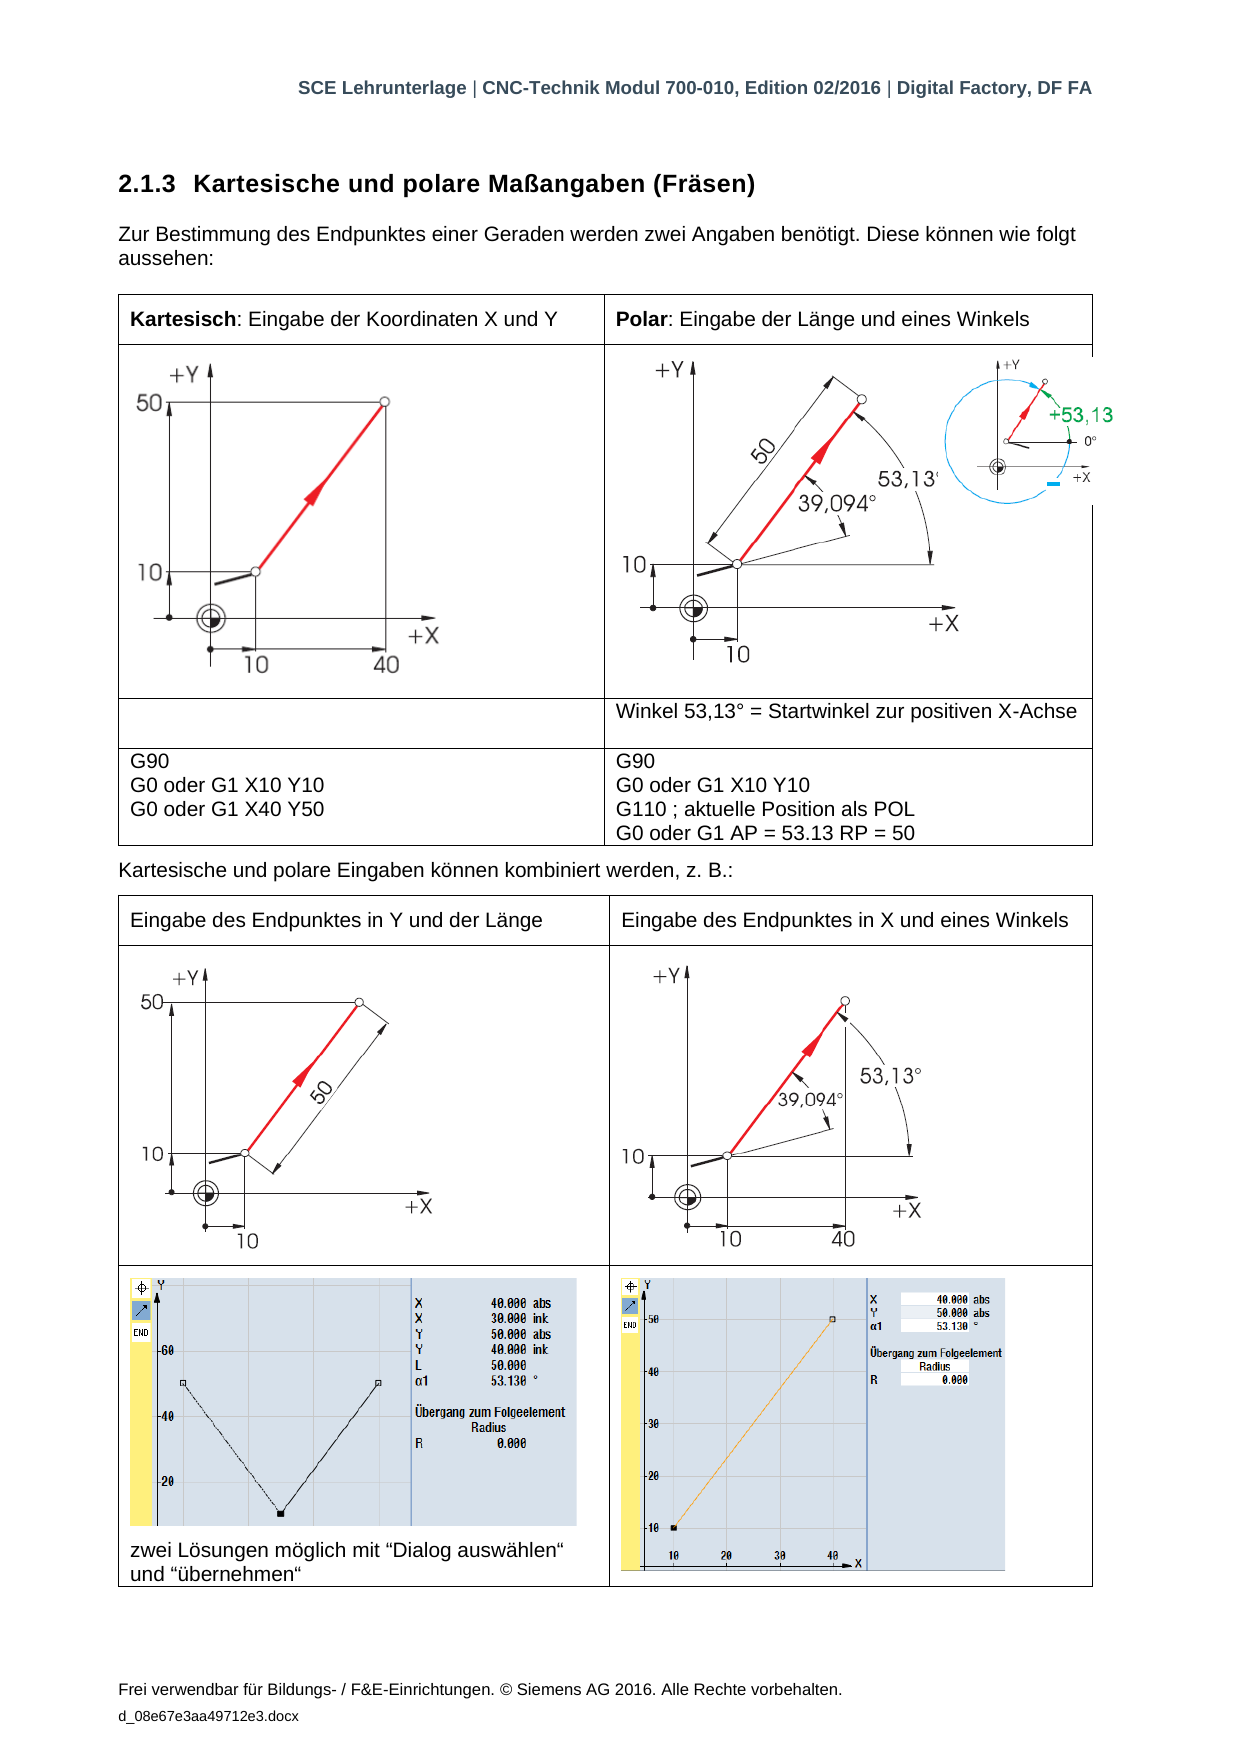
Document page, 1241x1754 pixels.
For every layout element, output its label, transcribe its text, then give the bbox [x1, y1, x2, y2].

table_cell [119, 699, 604, 748]
table_header Polar: Eingabe der Länge und eines Winkels [605, 295, 1092, 344]
picture [621, 1278, 1006, 1571]
text Kartesische und polare Eingaben können kombiniert werden, z. B.: [118, 858, 1092, 882]
table_cell Winkel 53,13° = Startwinkel zur positiven X-Achse [605, 699, 1092, 748]
table_cell G90 G0 oder G1 X10 Y10 G110 ; aktuelle Position als POL G0 oder G1 AP = 53.13 RP = 50 [605, 749, 1092, 844]
table_header Eingabe des Endpunktes in X und eines Winkels [610, 896, 1092, 944]
text Zur Bestimmung des Endpunktes einer Geraden werden zwei Angaben benötigt. Diese können wie folgt aussehen: [118, 222, 1092, 270]
table_header Kartesisch: Eingabe der Koordinaten X und Y [119, 295, 604, 344]
table_cell [610, 1266, 1092, 1586]
table_cell [605, 345, 1092, 698]
table_cell [119, 345, 604, 698]
table_cell [119, 946, 609, 1265]
picture [130, 1278, 577, 1526]
table_cell [610, 946, 1092, 1265]
table_cell zwei Lösungen möglich mit “Dialog auswählen“ und “übernehmen“ [119, 1266, 609, 1586]
subtitle Kartesische und polare Maßangaben (Fräsen) [118, 168, 1092, 197]
table_header Eingabe des Endpunktes in Y und der Länge [119, 896, 609, 944]
table_cell G90 G0 oder G1 X10 Y10 G0 oder G1 X40 Y50 [119, 749, 604, 844]
